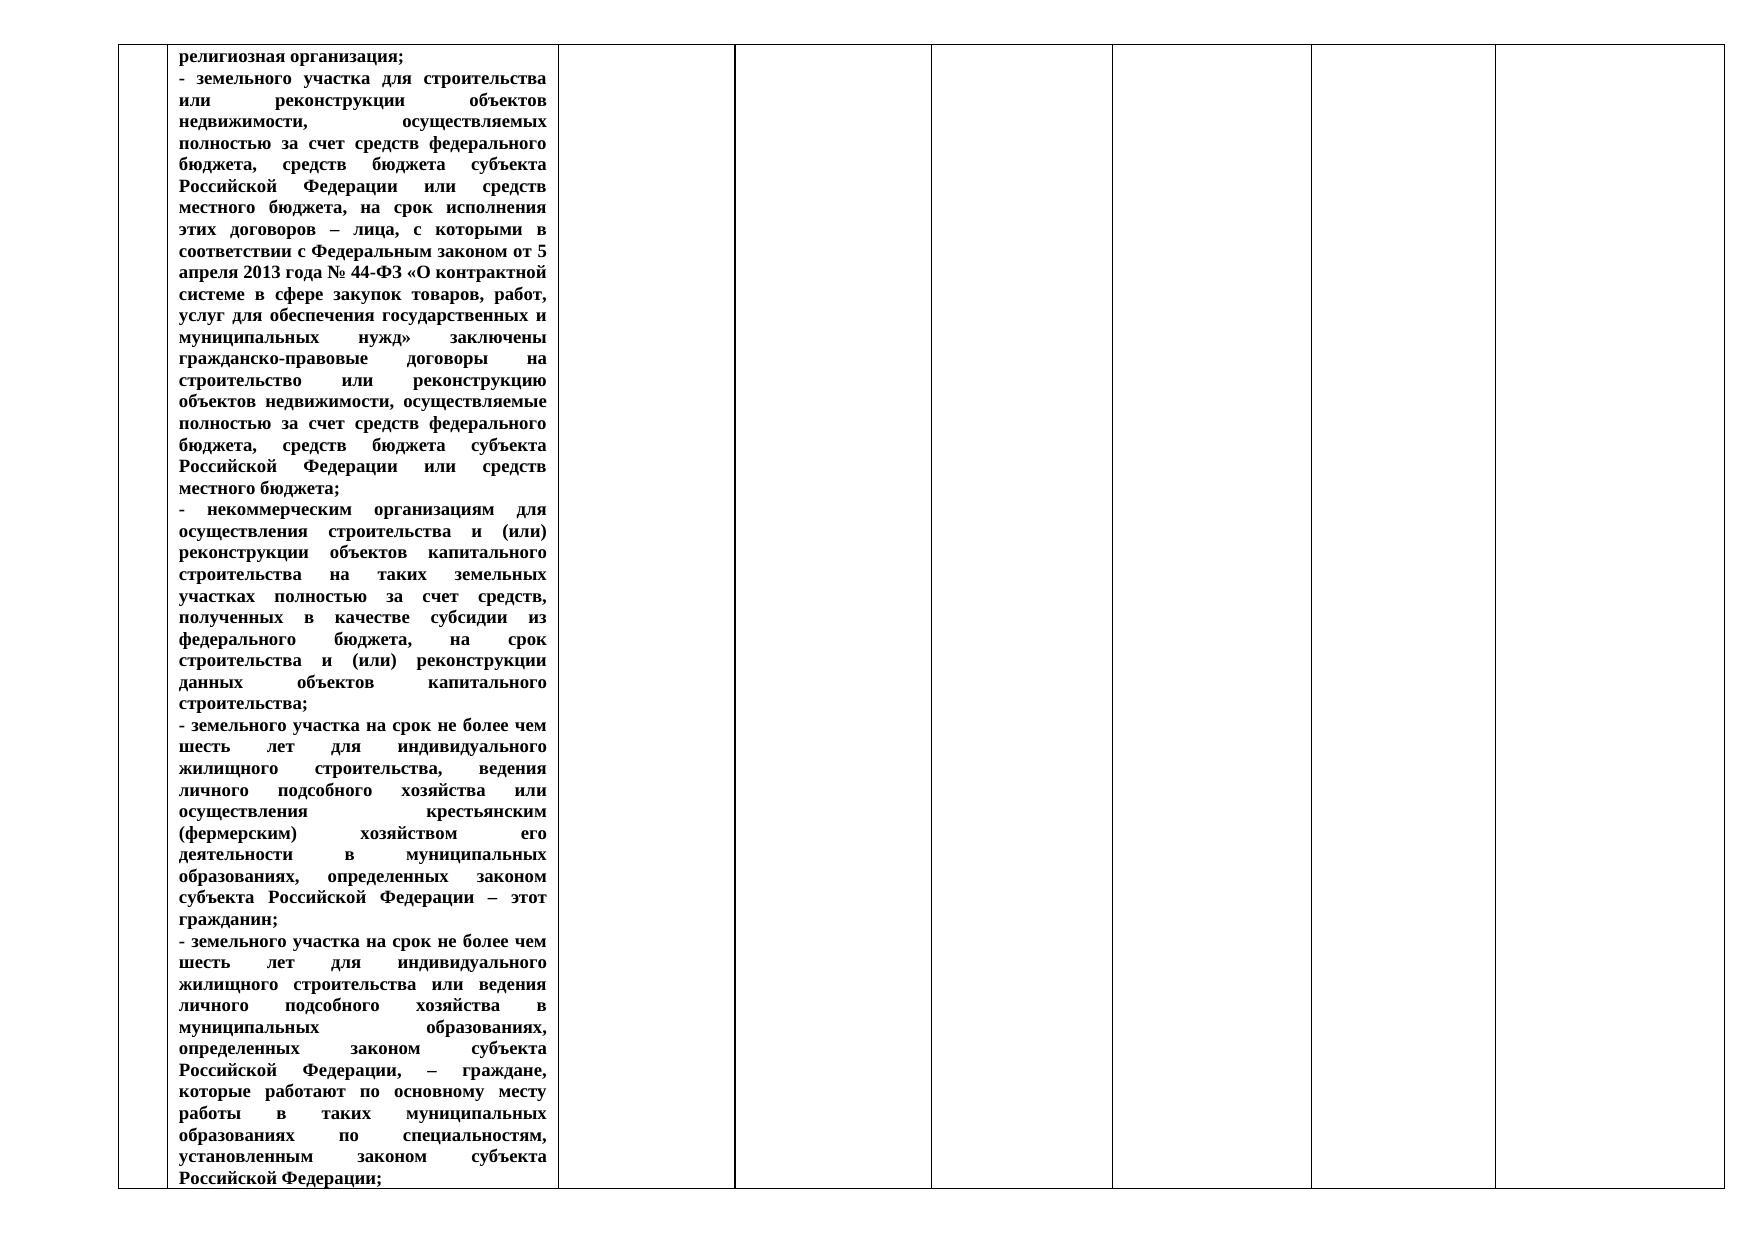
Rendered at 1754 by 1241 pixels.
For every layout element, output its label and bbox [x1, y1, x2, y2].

table_cell [1312, 45, 1495, 1188]
table_cell [1496, 45, 1724, 1188]
table_cell [1113, 45, 1311, 1188]
